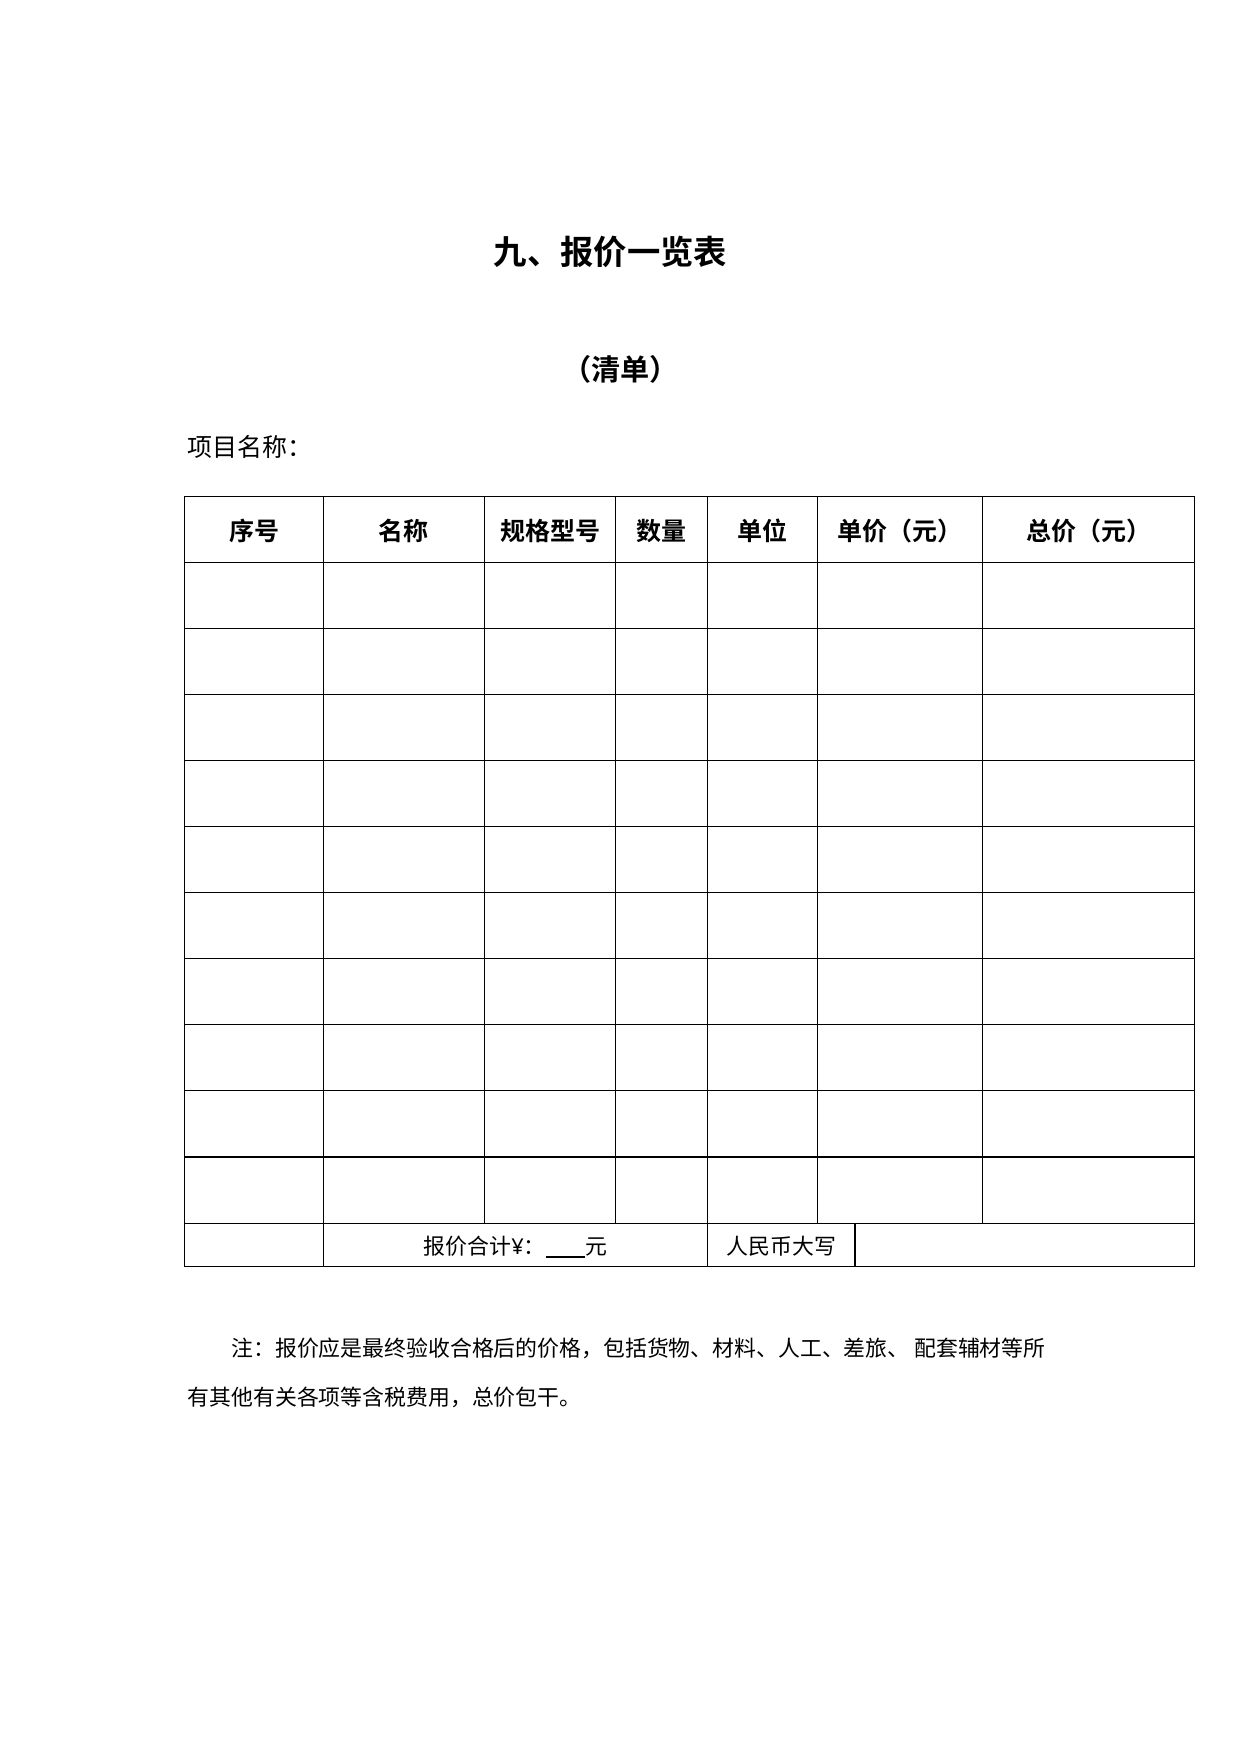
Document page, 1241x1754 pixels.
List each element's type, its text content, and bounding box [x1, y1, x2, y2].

table_cell [983, 761, 1194, 826]
table_header 序号 [185, 497, 323, 562]
table_cell [983, 1025, 1194, 1090]
table_cell [185, 1025, 323, 1090]
table_cell [708, 629, 817, 694]
table_cell [616, 827, 707, 892]
table_cell [324, 761, 484, 826]
table_cell [983, 959, 1194, 1024]
table_cell [818, 629, 982, 694]
table_cell [616, 629, 707, 694]
table_cell [185, 1091, 323, 1156]
table_cell [185, 893, 323, 958]
table_cell [983, 1158, 1194, 1222]
table_cell [324, 563, 484, 628]
table_cell [324, 827, 484, 892]
table_cell [708, 827, 817, 892]
table_cell [616, 1158, 707, 1222]
table_header 单位 [708, 497, 817, 562]
table_cell [983, 827, 1194, 892]
table_cell [856, 1224, 1194, 1266]
table_cell [983, 563, 1194, 628]
table_cell [708, 761, 817, 826]
table_cell [818, 1158, 982, 1222]
table_cell [485, 629, 615, 694]
table_cell [324, 1091, 484, 1156]
table_cell [185, 629, 323, 694]
text （清单） [187, 335, 1053, 400]
table_cell [324, 629, 484, 694]
table_header 单价（元） [818, 497, 982, 562]
table_cell [485, 563, 615, 628]
table_cell [708, 695, 817, 760]
table_cell [983, 893, 1194, 958]
table_cell [818, 761, 982, 826]
text 项目名称： [187, 413, 1053, 478]
table_cell [185, 761, 323, 826]
table_cell [485, 1158, 615, 1222]
table_cell [324, 1158, 484, 1222]
table_cell [983, 629, 1194, 694]
table_cell [485, 827, 615, 892]
table_cell [616, 893, 707, 958]
table_cell [818, 695, 982, 760]
table_cell [983, 1091, 1194, 1156]
table_cell [185, 695, 323, 760]
table_header 总价（元） [983, 497, 1194, 562]
table_cell [616, 1091, 707, 1156]
table_cell [818, 563, 982, 628]
table_cell [708, 1025, 817, 1090]
table_cell [818, 827, 982, 892]
table_cell [983, 695, 1194, 760]
table_cell [185, 827, 323, 892]
table_cell [708, 1158, 817, 1222]
table_cell [616, 695, 707, 760]
table_cell [616, 563, 707, 628]
text 注：报价应是最终验收合格后的价格，包括货物、材料、人工、差旅、 配套辅材等所有其他有关各项等含税费用，总价包干。 [187, 1330, 1053, 1412]
table_cell [485, 893, 615, 958]
table_cell 报价合计¥： 元 [324, 1224, 707, 1266]
table_cell [818, 1091, 982, 1156]
table_cell [485, 1025, 615, 1090]
table_cell [818, 893, 982, 958]
table_cell [708, 1091, 817, 1156]
table_cell [185, 1158, 323, 1222]
table_cell [485, 761, 615, 826]
table_cell [616, 959, 707, 1024]
table_cell [485, 959, 615, 1024]
table_cell [185, 1224, 323, 1266]
table_cell [616, 1025, 707, 1090]
table_cell [185, 959, 323, 1024]
table_cell [324, 893, 484, 958]
table_cell [324, 959, 484, 1024]
table_cell [485, 1091, 615, 1156]
table_header 规格型号 [485, 497, 615, 562]
table_cell [324, 695, 484, 760]
table_cell [708, 563, 817, 628]
table_cell [485, 695, 615, 760]
table_cell [708, 959, 817, 1024]
table_header 名称 [324, 497, 484, 562]
table_header 数量 [616, 497, 707, 562]
table_cell [185, 563, 323, 628]
table_cell 人民币大写 [708, 1224, 854, 1266]
table_cell [324, 1025, 484, 1090]
table_cell [616, 761, 707, 826]
table_cell [818, 959, 982, 1024]
list 九、报价一览表 [494, 217, 1053, 282]
table_cell [708, 893, 817, 958]
table_cell [818, 1025, 982, 1090]
